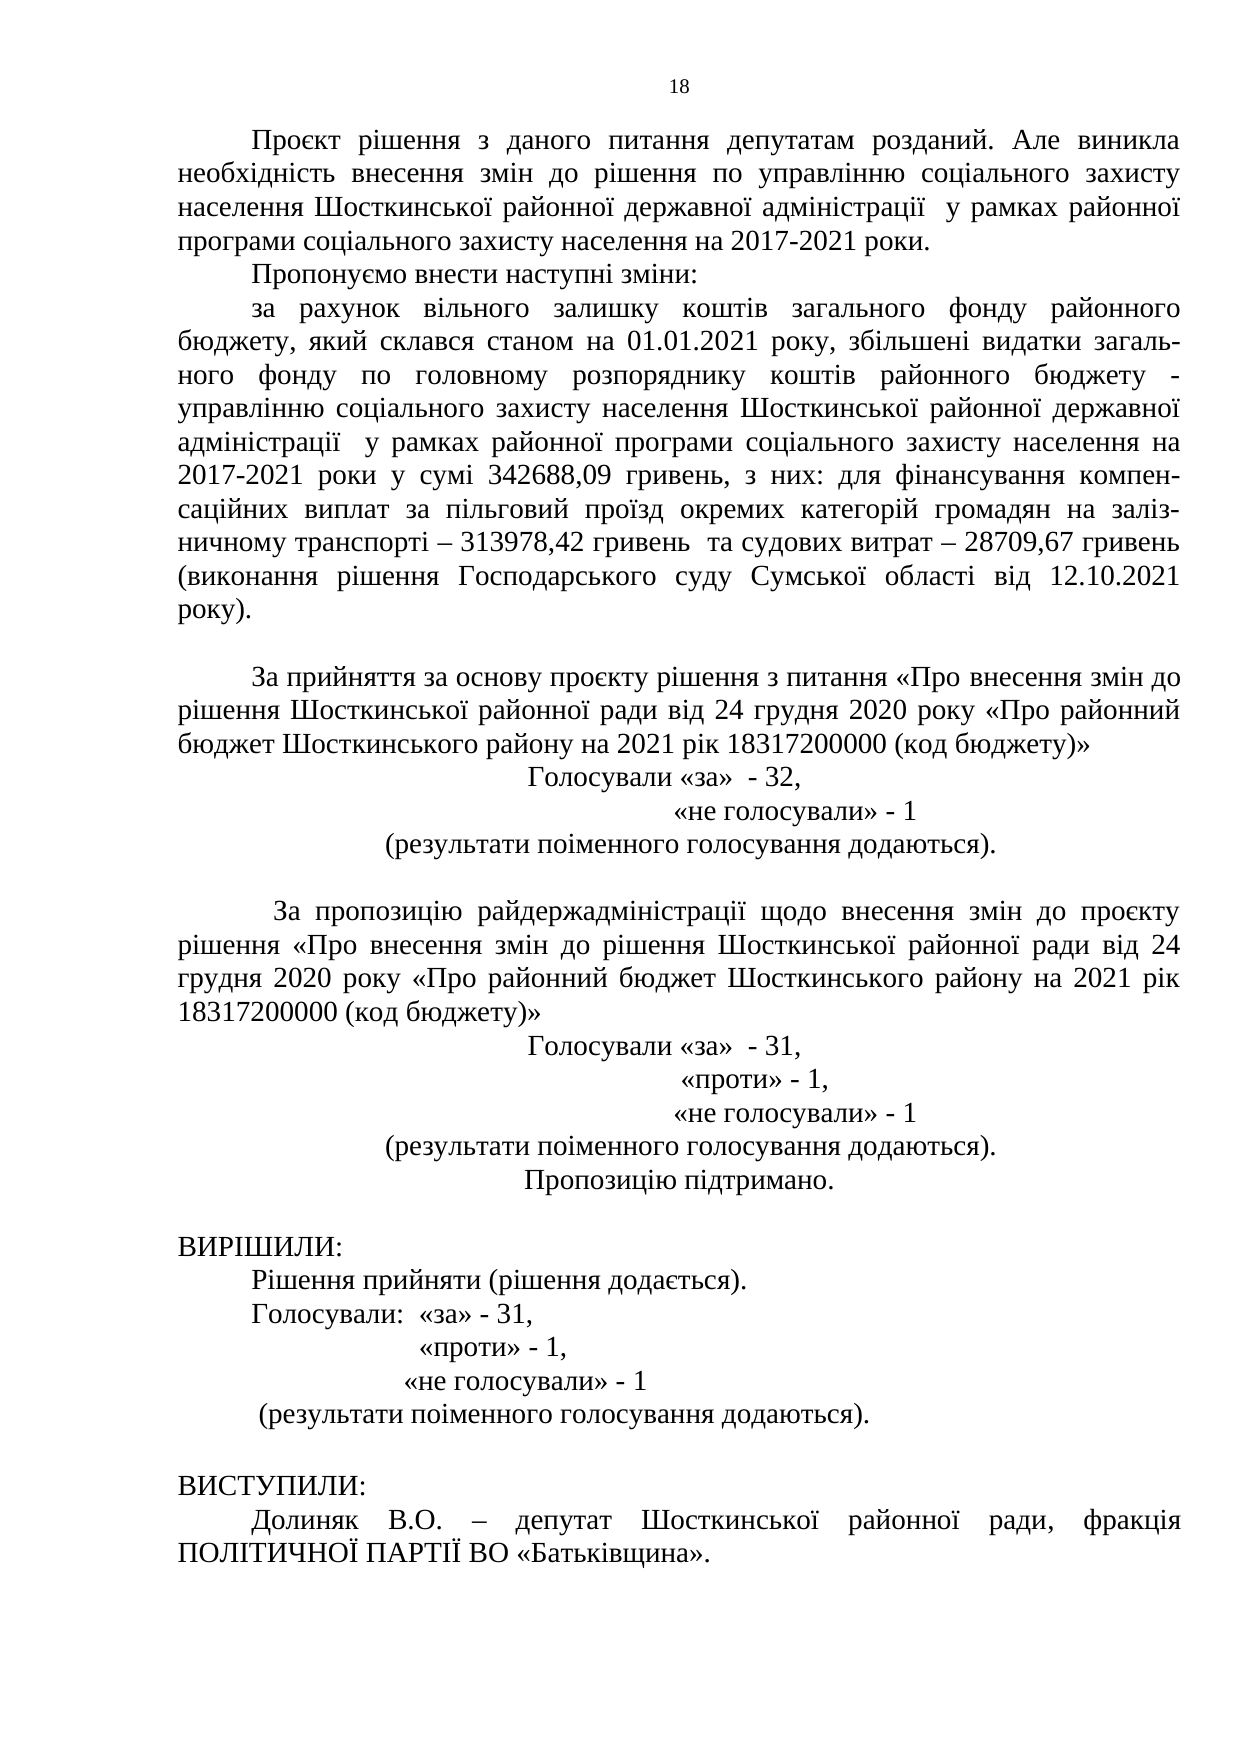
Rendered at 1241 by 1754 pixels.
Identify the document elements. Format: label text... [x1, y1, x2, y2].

text «не голосували» - 1 [177, 1363, 1181, 1397]
text (результати поіменного голосування додаються). [215, 826, 1181, 860]
text (результати поіменного голосування додаються). [215, 1128, 1181, 1162]
text Долиняк В.О. – депутат Шосткинської районної ради, фракція ПОЛІТИЧНОЇ ПАРТІЇ ВО «Батьківщина». [177, 1502, 1181, 1569]
text ВИСТУПИЛИ: [177, 1468, 1181, 1502]
text «не голосували» - 1 [177, 793, 1181, 826]
text Голосували: «за» - 31, [177, 1296, 1181, 1329]
text «проти» - 1, [177, 1061, 1181, 1095]
text Проєкт рішення з даного питання депутатам розданий. Але виникла необхідність внесення змін до рішення по управлінню соціального захисту населення Шосткинської районної державної адміністрації у рамках районної програми соціального захисту населення на 2017-2021 роки. [177, 122, 1181, 256]
text Пропонуємо внести наступні зміни: [177, 256, 1181, 290]
text «проти» - 1, [177, 1329, 1181, 1363]
text За прийняття за основу проєкту рішення з питання «Про внесення змін до рішення Шосткинської районної ради від 24 грудня 2020 року «Про районний бюджет Шосткинського району на 2021 рік 18317200000 (код бюджету)» [177, 659, 1181, 759]
text за рахунок вільного залишку коштів загального фонду районного бюджету, який склався станом на 01.01.2021 року, збільшені видатки загаль-ного фонду по головному розпоряднику коштів районного бюджету - управлінню соціального захисту населення Шосткинської районної державної адміністрації у рамках районної програми соціального захисту населення на 2017-2021 роки у сумі 342688,09 гривень, з них: для фінансування компен-саційних виплат за пільговий проїзд окремих категорій громадян на заліз-ничному транспорті – 313978,42 гривень та судових витрат – 28709,67 гривень (виконання рішення Господарського суду Сумської області від 12.10.2021 року). [177, 290, 1181, 625]
text Голосували «за» - 31, [177, 1028, 1181, 1061]
text (результати поіменного голосування додаються). [177, 1397, 1181, 1430]
text За пропозицію райдержадміністрації щодо внесення змін до проєкту рішення «Про внесення змін до рішення Шосткинської районної ради від 24 грудня 2020 року «Про районний бюджет Шосткинського району на 2021 рік 18317200000 (код бюджету)» [177, 893, 1181, 1028]
text «не голосували» - 1 [177, 1095, 1181, 1128]
text Пропозицію підтримано. [177, 1162, 1181, 1195]
text Рішення прийняти (рішення додається). [177, 1262, 1181, 1296]
text ВИРІШИЛИ: [177, 1229, 1181, 1262]
text Голосували «за» - 32, [177, 759, 1181, 793]
